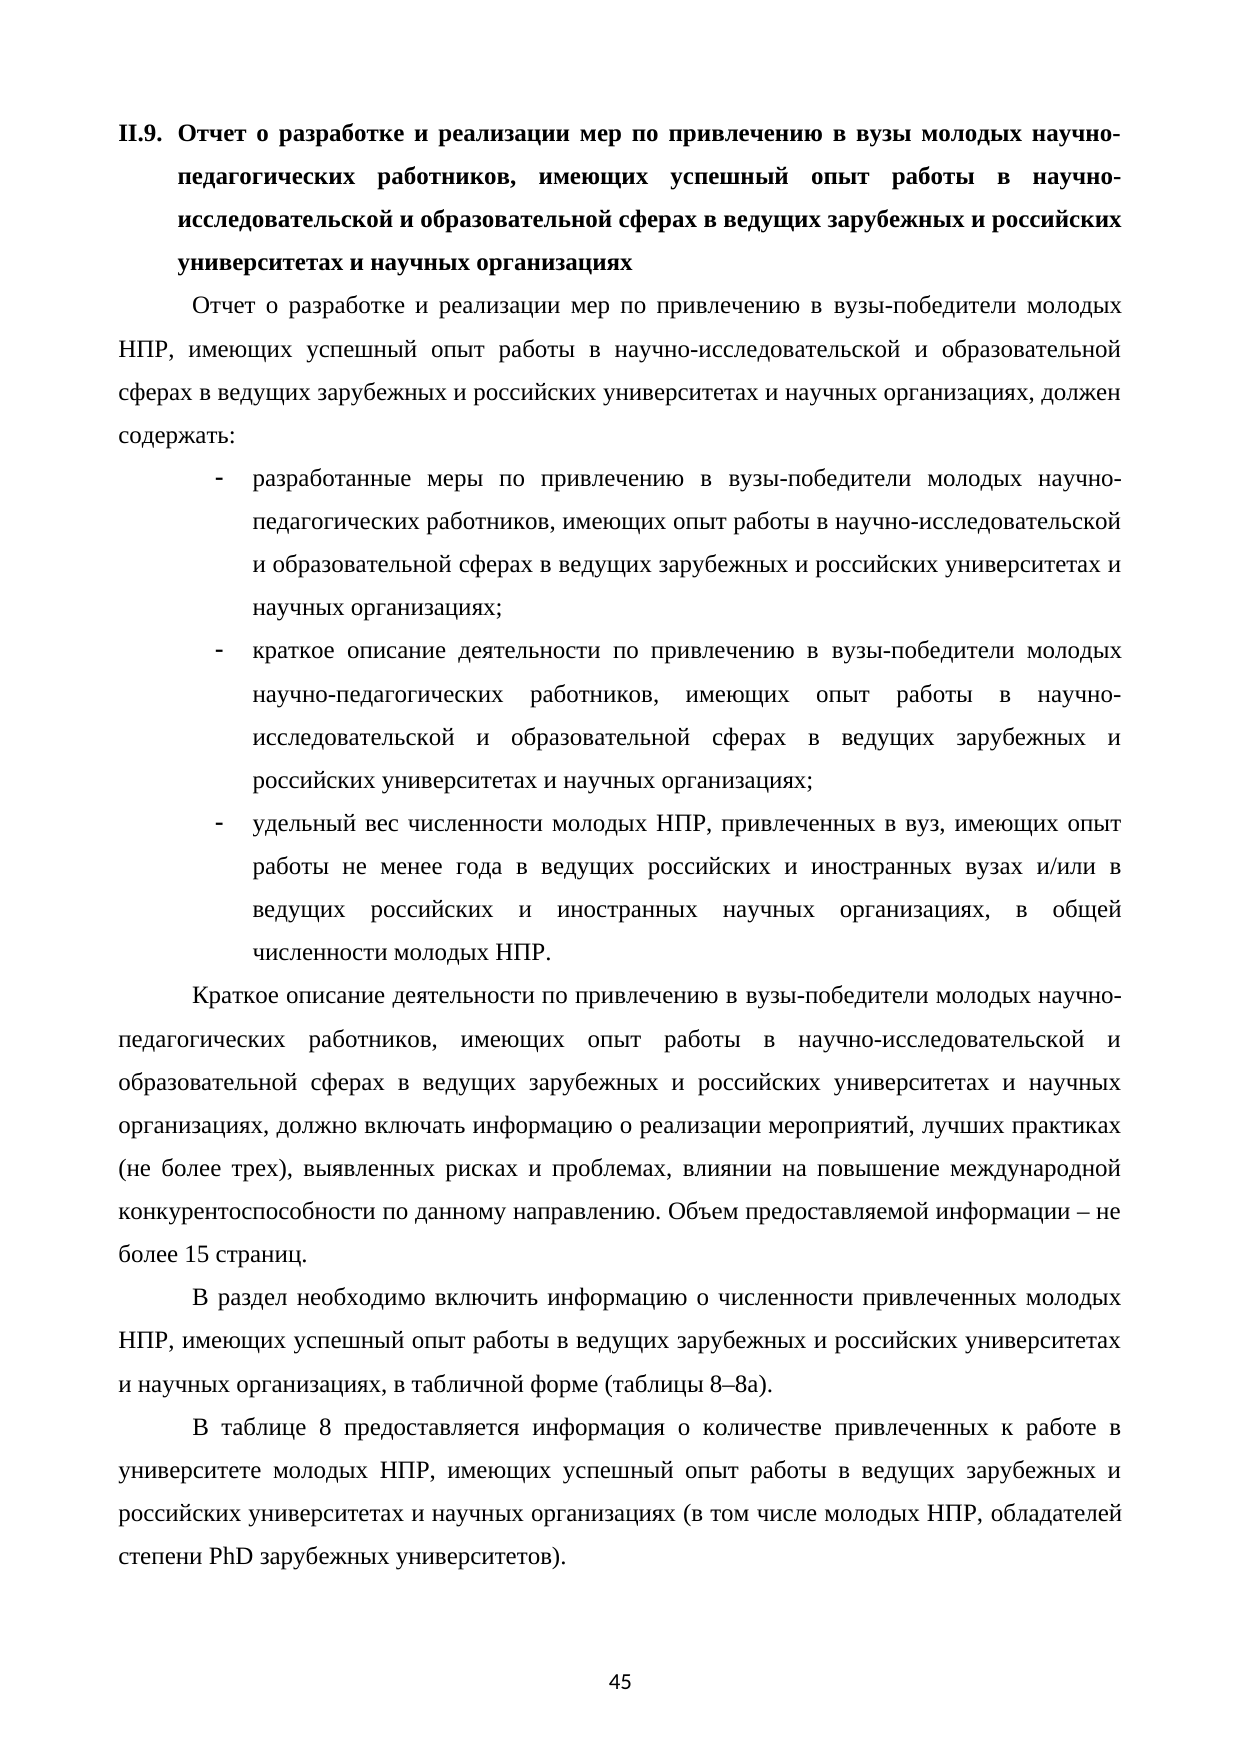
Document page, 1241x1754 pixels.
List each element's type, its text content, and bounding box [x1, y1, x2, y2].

list Отчет о разработке и реализации мер по привлечению в вузы молодых научно-педагогических работников, имеющих успешный опыт работы в научно-исследовательской и образовательной сферах в ведущих зарубежных и российских университетах и научных организациях [118, 118, 1122, 276]
list краткое описание деятельности по привлечению в вузы-победители молодых научно-педагогических работников, имеющих опыт работы в научно-исследовательской и образовательной сферах в ведущих зарубежных и российских университетах и научных организациях; [215, 636, 1122, 794]
text В раздел необходимо включить информацию о численности привлеченных молодых НПР, имеющих успешный опыт работы в ведущих зарубежных и российских университетах и научных организациях, в табличной форме (таблицы 8–8а). [118, 1282, 1122, 1397]
text Отчет о разработке и реализации мер по привлечению в вузы-победители молодых НПР, имеющих успешный опыт работы в научно-исследовательской и образовательной сферах в ведущих зарубежных и российских университетах и научных организациях, должен содержать: [118, 291, 1122, 449]
list разработанные меры по привлечению в вузы-победители молодых научно-педагогических работников, имеющих опыт работы в научно-исследовательской и образовательной сферах в ведущих зарубежных и российских университетах и научных организациях; [215, 463, 1122, 621]
text Краткое описание деятельности по привлечению в вузы-победители молодых научно-педагогических работников, имеющих опыт работы в научно-исследовательской и образовательной сферах в ведущих зарубежных и российских университетах и научных организациях, должно включать информацию о реализации мероприятий, лучших практиках (не более трех), выявленных рисках и проблемах, влиянии на повышение международной конкурентоспособности по данному направлению. Объем предоставляемой информации – не более 15 страниц. [118, 981, 1122, 1268]
list удельный вес численности молодых НПР, привлеченных в вуз, имеющих опыт работы не менее года в ведущих российских и иностранных вузах и/или в ведущих российских и иностранных научных организациях, в общей численности молодых НПР. [215, 808, 1122, 966]
text В таблице 8 предоставляется информация о количестве привлеченных к работе в университете молодых НПР, имеющих успешный опыт работы в ведущих зарубежных и российских университетах и научных организациях (в том числе молодых НПР, обладателей степени PhD зарубежных университетов). [118, 1412, 1122, 1570]
